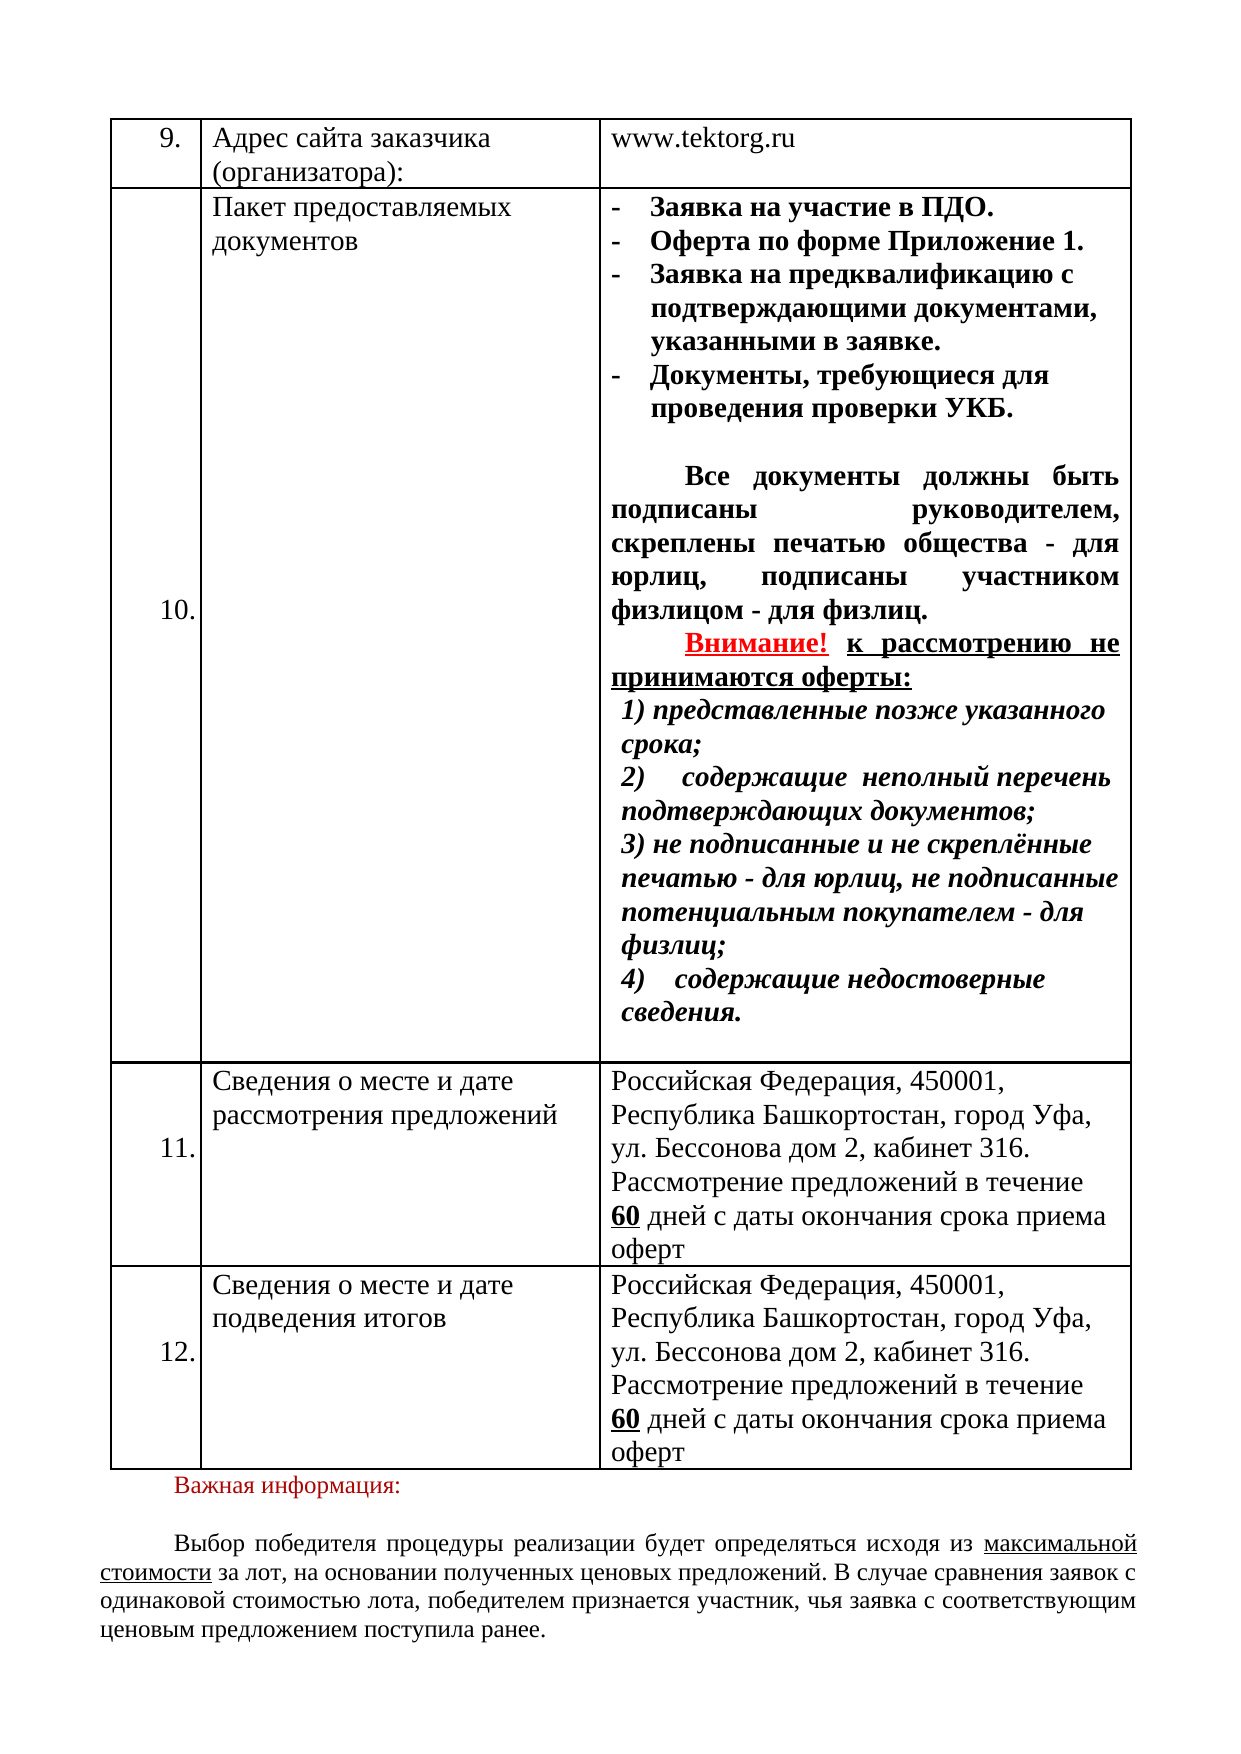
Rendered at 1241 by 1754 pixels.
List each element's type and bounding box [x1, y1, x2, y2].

table_header [89, 118, 1148, 1672]
